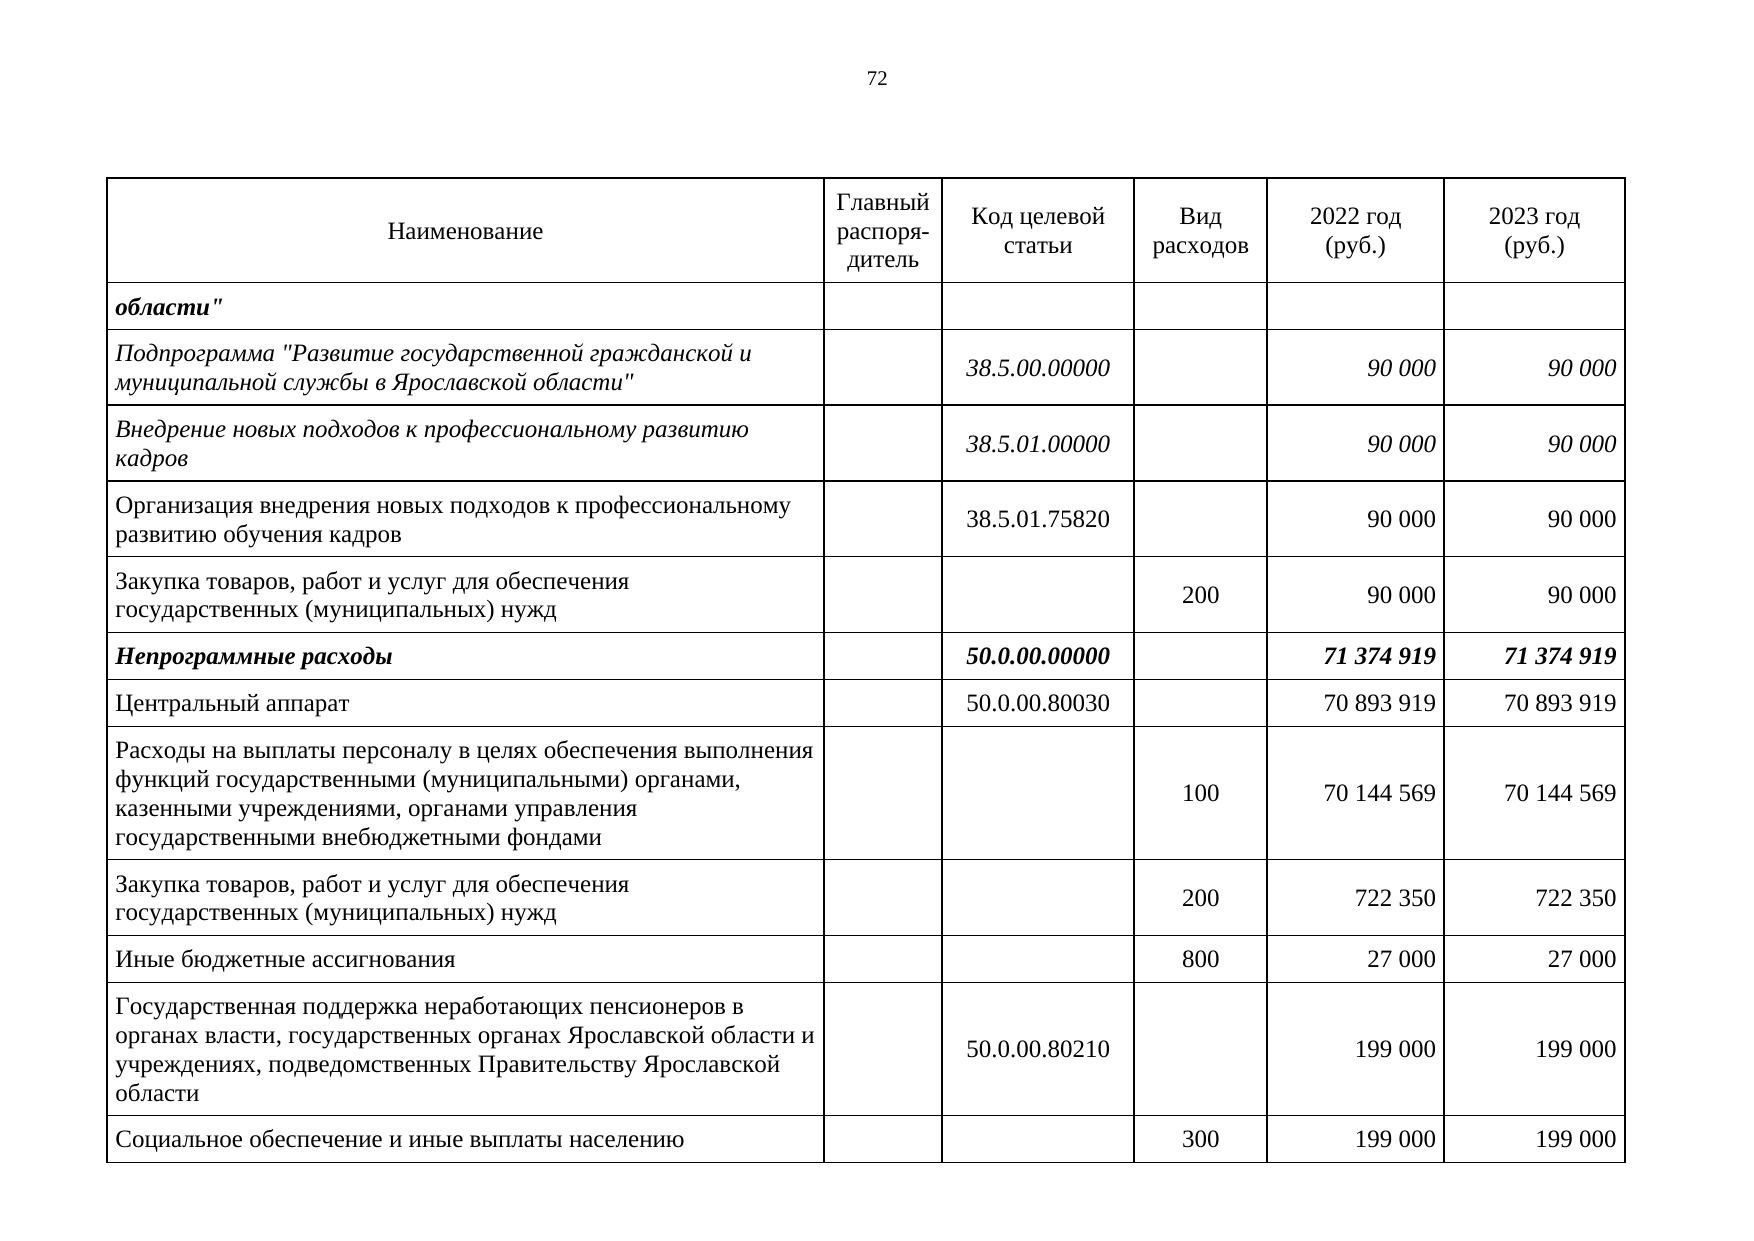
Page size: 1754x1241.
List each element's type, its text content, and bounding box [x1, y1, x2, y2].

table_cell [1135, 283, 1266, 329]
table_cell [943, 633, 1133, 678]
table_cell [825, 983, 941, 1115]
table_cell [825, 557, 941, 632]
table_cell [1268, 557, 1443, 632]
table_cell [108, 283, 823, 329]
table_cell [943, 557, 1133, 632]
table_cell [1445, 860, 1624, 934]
table_header Наименование [108, 179, 823, 282]
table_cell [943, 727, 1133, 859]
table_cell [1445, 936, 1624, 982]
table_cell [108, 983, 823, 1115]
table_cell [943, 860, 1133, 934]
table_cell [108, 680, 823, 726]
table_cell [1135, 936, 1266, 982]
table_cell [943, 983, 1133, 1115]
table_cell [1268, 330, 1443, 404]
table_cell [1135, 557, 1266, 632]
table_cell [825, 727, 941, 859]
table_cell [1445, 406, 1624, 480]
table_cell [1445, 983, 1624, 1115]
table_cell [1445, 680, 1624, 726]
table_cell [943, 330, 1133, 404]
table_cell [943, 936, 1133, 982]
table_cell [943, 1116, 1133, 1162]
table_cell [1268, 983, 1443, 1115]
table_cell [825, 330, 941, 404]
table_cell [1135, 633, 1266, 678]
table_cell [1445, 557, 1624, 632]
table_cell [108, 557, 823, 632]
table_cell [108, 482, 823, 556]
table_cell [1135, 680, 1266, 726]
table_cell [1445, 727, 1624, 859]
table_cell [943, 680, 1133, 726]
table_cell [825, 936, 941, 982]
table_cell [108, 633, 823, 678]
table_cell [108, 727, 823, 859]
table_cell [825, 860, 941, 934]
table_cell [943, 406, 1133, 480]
table_header Главный распоря-дитель [825, 179, 941, 282]
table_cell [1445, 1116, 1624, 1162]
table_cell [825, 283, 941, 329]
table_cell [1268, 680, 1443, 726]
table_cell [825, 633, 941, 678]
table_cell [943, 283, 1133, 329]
table_header Вид расходов [1135, 179, 1266, 282]
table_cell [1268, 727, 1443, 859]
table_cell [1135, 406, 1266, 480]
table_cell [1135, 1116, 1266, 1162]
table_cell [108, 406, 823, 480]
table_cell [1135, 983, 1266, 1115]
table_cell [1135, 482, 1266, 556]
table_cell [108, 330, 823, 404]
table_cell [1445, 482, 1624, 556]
table_header Код целевой статьи [943, 179, 1133, 282]
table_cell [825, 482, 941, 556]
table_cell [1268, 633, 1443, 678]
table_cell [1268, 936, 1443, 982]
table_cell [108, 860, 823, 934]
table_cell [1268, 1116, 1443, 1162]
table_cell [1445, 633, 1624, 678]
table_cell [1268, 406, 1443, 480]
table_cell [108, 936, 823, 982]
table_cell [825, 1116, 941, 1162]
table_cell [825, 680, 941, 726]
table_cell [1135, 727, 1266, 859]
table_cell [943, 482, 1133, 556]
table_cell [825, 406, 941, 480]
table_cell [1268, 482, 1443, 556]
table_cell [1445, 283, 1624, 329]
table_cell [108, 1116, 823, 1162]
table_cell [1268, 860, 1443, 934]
table_header 2023 год (руб.) [1445, 179, 1624, 282]
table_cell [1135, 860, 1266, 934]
table_header 2022 год (руб.) [1268, 179, 1443, 282]
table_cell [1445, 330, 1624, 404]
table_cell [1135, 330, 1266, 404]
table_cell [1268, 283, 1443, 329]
